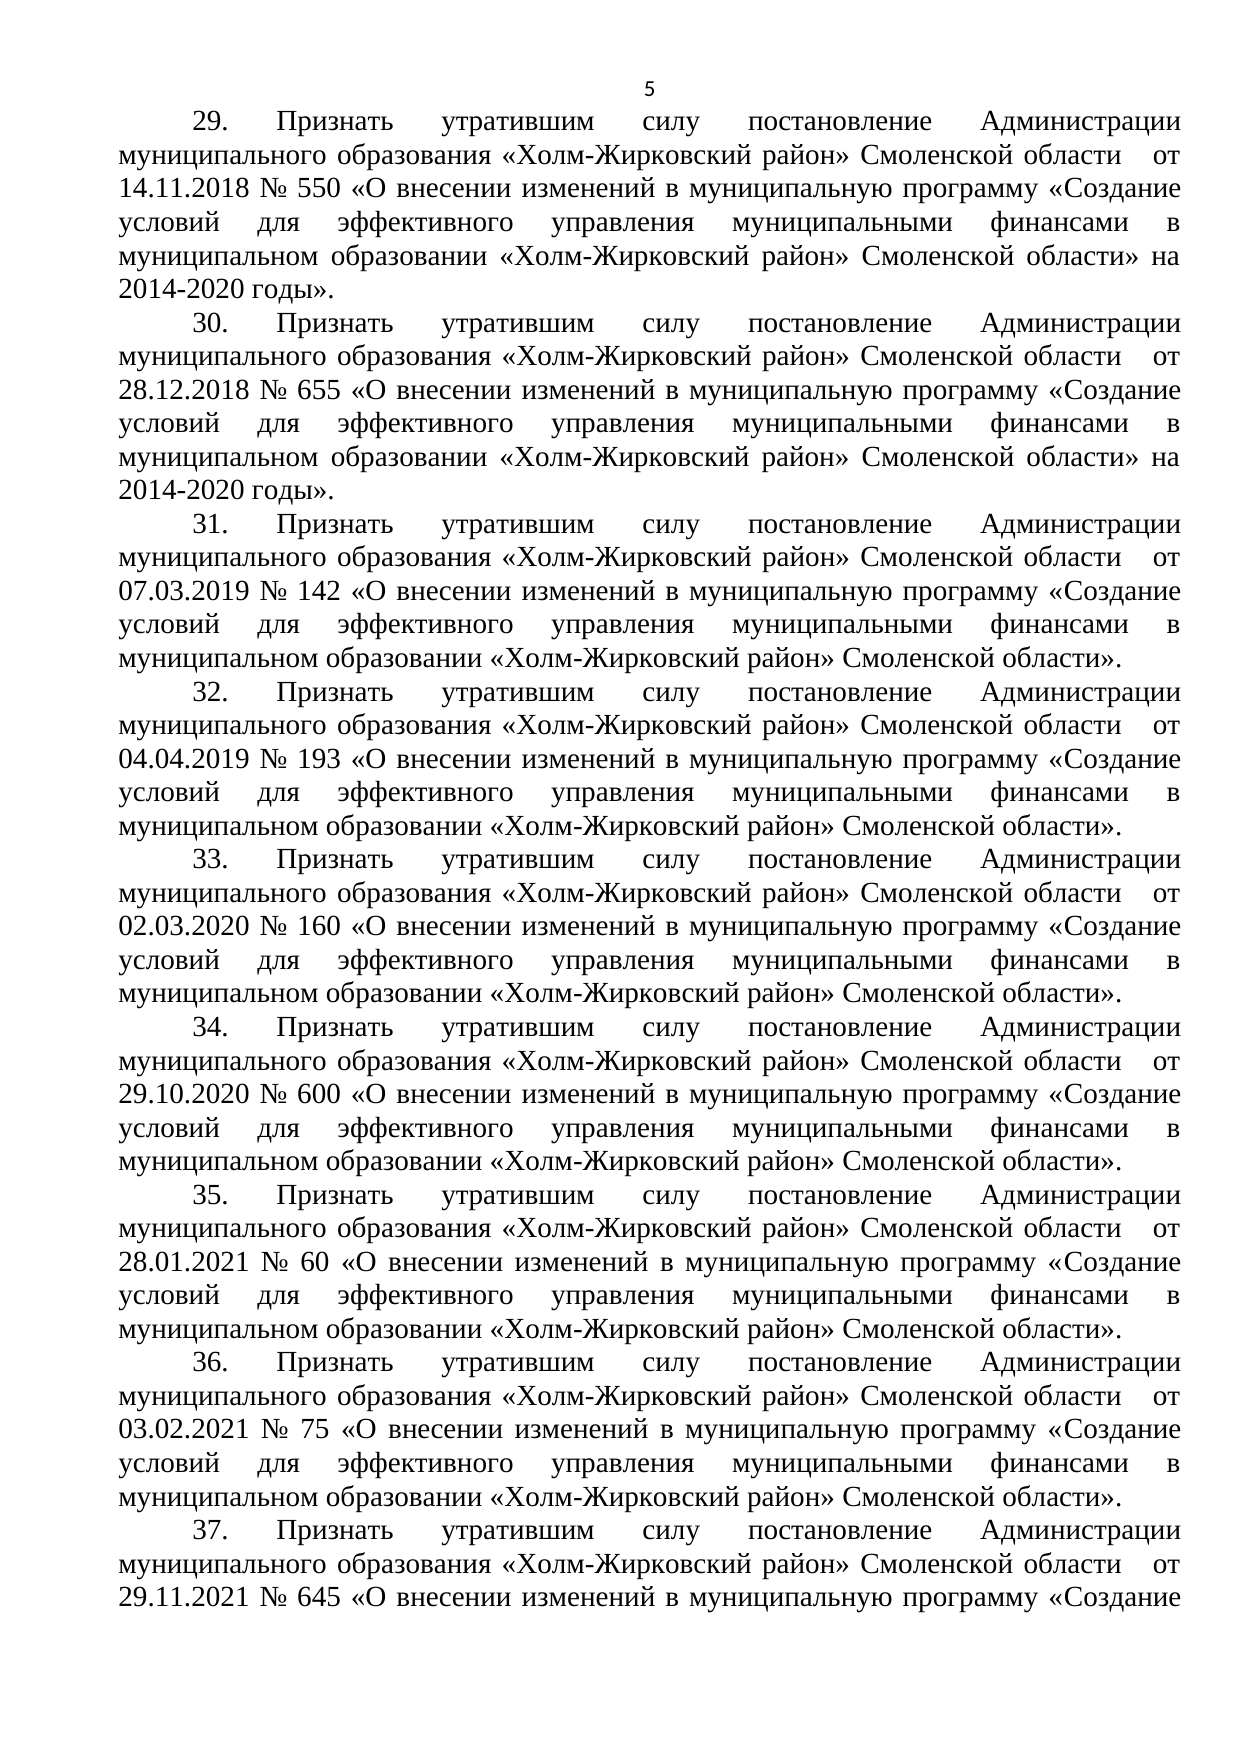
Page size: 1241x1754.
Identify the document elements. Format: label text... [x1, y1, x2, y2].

text 35. Признать утратившим силу постановление Администрации муниципального образования «Холм-Жирковский район» Смоленской области от 28.01.2021 № 60 «О внесении изменений в муниципальную программу «Создание условий для эффективного управления муниципальными финансами в муниципальном образовании «Холм-Жирковский район» Смоленской области». [118, 1177, 1181, 1344]
text 29. Признать утратившим силу постановление Администрации муниципального образования «Холм-Жирковский район» Смоленской области от 14.11.2018 № 550 «О внесении изменений в муниципальную программу «Создание условий для эффективного управления муниципальными финансами в муниципальном образовании «Холм-Жирковский район» Смоленской области» на 2014-2020 годы». [118, 103, 1181, 305]
text 31. Признать утратившим силу постановление Администрации муниципального образования «Холм-Жирковский район» Смоленской области от 07.03.2019 № 142 «О внесении изменений в муниципальную программу «Создание условий для эффективного управления муниципальными финансами в муниципальном образовании «Холм-Жирковский район» Смоленской области». [118, 506, 1181, 674]
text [118, 1512, 1181, 1613]
text 30. Признать утратившим силу постановление Администрации муниципального образования «Холм-Жирковский район» Смоленской области от 28.12.2018 № 655 «О внесении изменений в муниципальную программу «Создание условий для эффективного управления муниципальными финансами в муниципальном образовании «Холм-Жирковский район» Смоленской области» на 2014-2020 годы». [118, 305, 1181, 506]
text 32. Признать утратившим силу постановление Администрации муниципального образования «Холм-Жирковский район» Смоленской области от 04.04.2019 № 193 «О внесении изменений в муниципальную программу «Создание условий для эффективного управления муниципальными финансами в муниципальном образовании «Холм-Жирковский район» Смоленской области». [118, 674, 1181, 841]
text 33. Признать утратившим силу постановление Администрации муниципального образования «Холм-Жирковский район» Смоленской области от 02.03.2020 № 160 «О внесении изменений в муниципальную программу «Создание условий для эффективного управления муниципальными финансами в муниципальном образовании «Холм-Жирковский район» Смоленской области». [118, 841, 1181, 1009]
text 34. Признать утратившим силу постановление Администрации муниципального образования «Холм-Жирковский район» Смоленской области от 29.10.2020 № 600 «О внесении изменений в муниципальную программу «Создание условий для эффективного управления муниципальными финансами в муниципальном образовании «Холм-Жирковский район» Смоленской области». [118, 1009, 1181, 1177]
text 36. Признать утратившим силу постановление Администрации муниципального образования «Холм-Жирковский район» Смоленской области от 03.02.2021 № 75 «О внесении изменений в муниципальную программу «Создание условий для эффективного управления муниципальными финансами в муниципальном образовании «Холм-Жирковский район» Смоленской области». [118, 1344, 1181, 1512]
